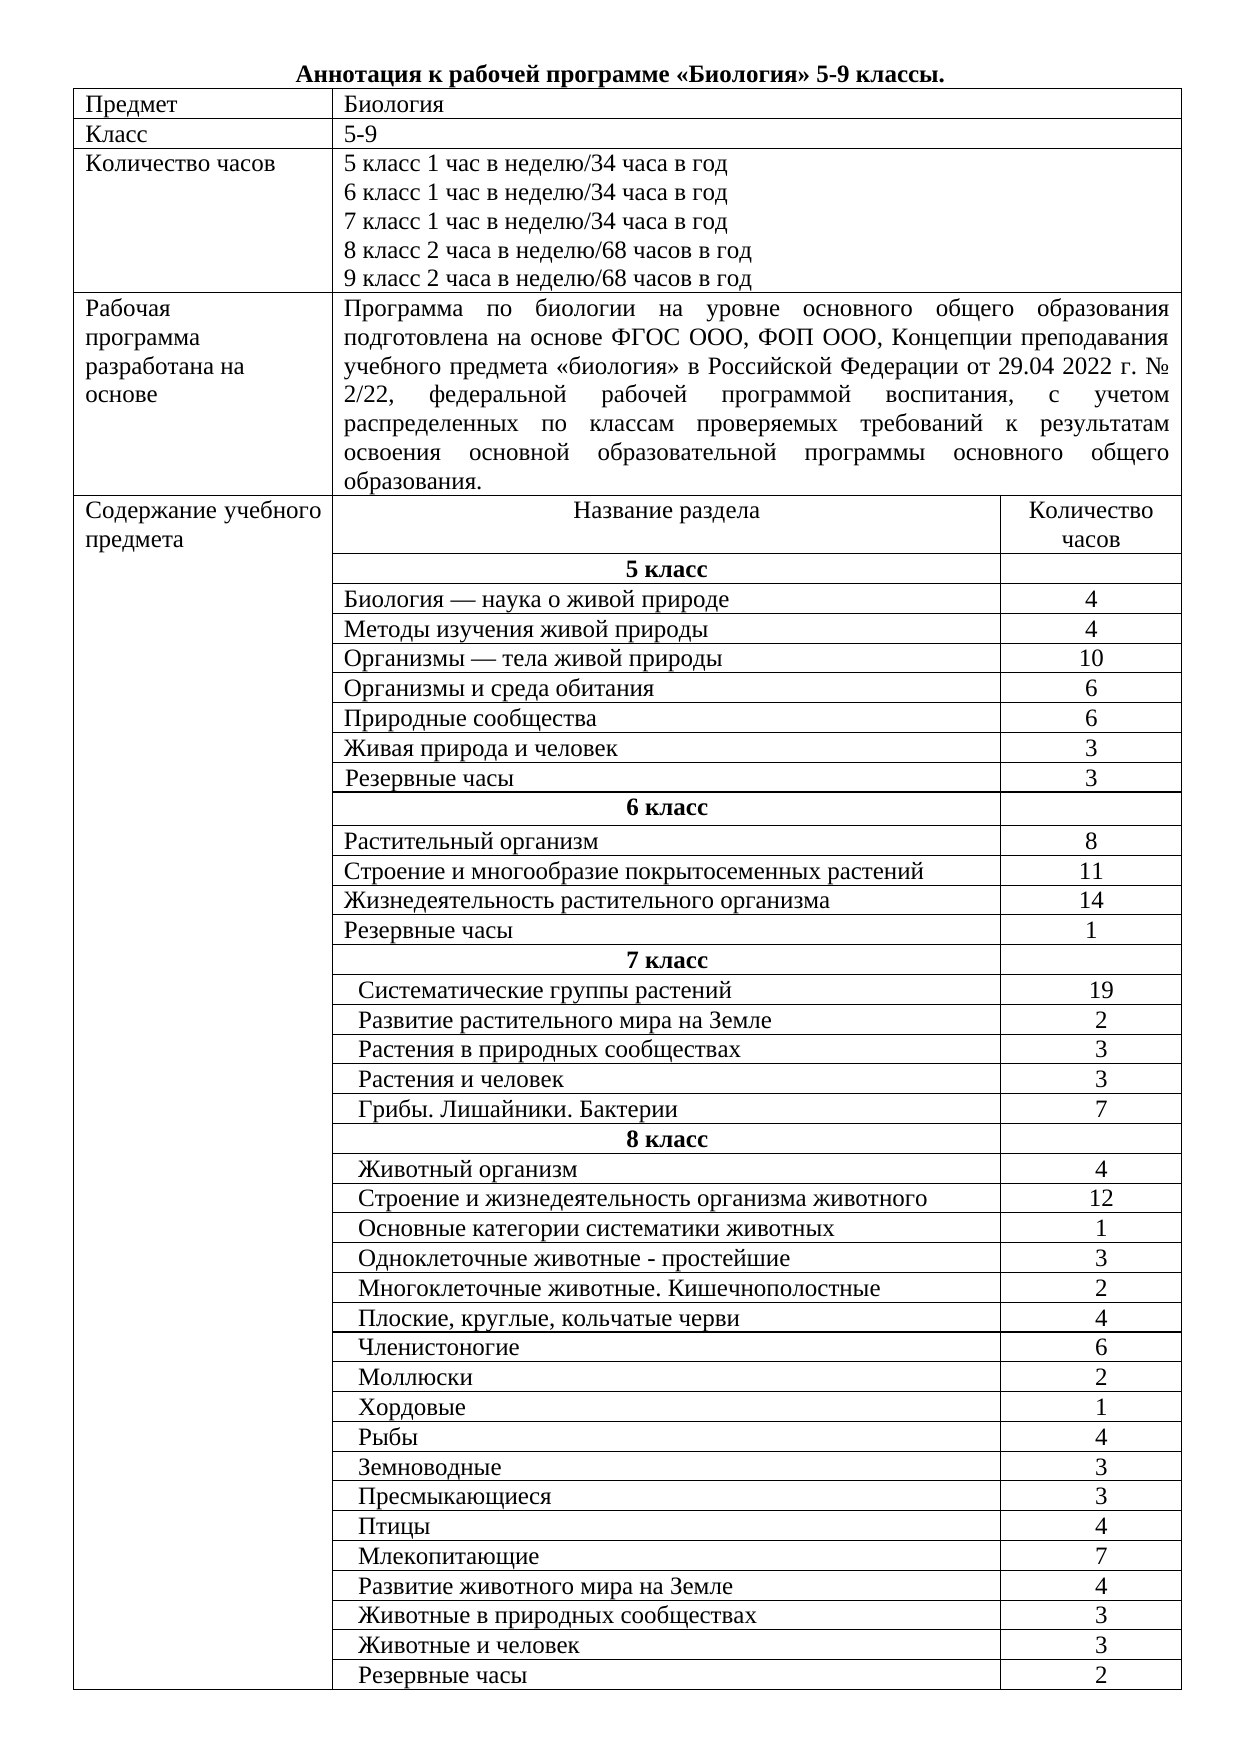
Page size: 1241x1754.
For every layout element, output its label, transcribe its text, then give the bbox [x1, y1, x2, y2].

table_cell Пресмыкающиеся [333, 1481, 1000, 1510]
table_cell 5-9 [333, 119, 1181, 147]
table_cell Резервные часы [333, 915, 1000, 944]
table_cell Содержание учебного предмета [74, 496, 332, 1689]
table_cell 5 класс 1 час в неделю/34 часа в год 6 класс 1 час в неделю/34 часа в год 7 класс 1 час в неделю/34 часа в год 8 класс 2 часа в неделю/68 часов в год 9 класс 2 часа в неделю/68 часов в год [333, 149, 1181, 292]
table_cell Птицы [333, 1511, 1000, 1540]
table_cell Систематические группы растений [333, 975, 1000, 1004]
table_cell 3 [1001, 1452, 1181, 1480]
table_cell Земноводные [333, 1452, 1000, 1480]
table_cell [1001, 793, 1181, 825]
table_cell 6 класс [333, 793, 1000, 825]
table_cell 2 [1001, 1362, 1181, 1391]
table_header Биология [333, 89, 1181, 118]
table_cell 3 [1001, 1630, 1181, 1659]
table_cell Млекопитающие [333, 1541, 1000, 1570]
table_cell Растительный организм [333, 826, 1000, 855]
table_cell Одноклеточные животные - простейшие [333, 1243, 1000, 1272]
table_cell 14 [1001, 886, 1181, 914]
table_cell 7 [1001, 1094, 1181, 1123]
table_cell 1 [1001, 1392, 1181, 1421]
table_cell 1 [1001, 915, 1181, 944]
table_cell 4 [1001, 1571, 1181, 1599]
table_cell 4 [1001, 584, 1181, 613]
table_cell Организмы и среда обитания [333, 673, 1000, 702]
table_cell 3 [1001, 1035, 1181, 1063]
table_cell Животные и человек [333, 1630, 1000, 1659]
table_header Предмет [74, 89, 332, 118]
table_cell Моллюски [333, 1362, 1000, 1391]
table_cell Количество часов [1001, 496, 1181, 553]
table_cell Животный организм [333, 1154, 1000, 1182]
table_cell [1001, 1124, 1012, 1153]
table_cell Класс [74, 119, 332, 147]
table_cell Животные в природных сообществах [333, 1601, 1000, 1629]
table_cell 2 [1001, 1660, 1181, 1689]
table_cell [1001, 554, 1181, 583]
table_cell Организмы — тела живой природы [333, 644, 1000, 672]
table_cell Жизнедеятельность растительного организма [333, 886, 1000, 914]
table_cell [1170, 1124, 1181, 1153]
table_cell 5 класс [333, 554, 1000, 583]
table_cell Хордовые [333, 1392, 1000, 1421]
table_cell Грибы. Лишайники. Бактерии [333, 1094, 1000, 1123]
table_cell Рыбы [333, 1422, 1000, 1451]
table_cell 4 [1001, 1422, 1181, 1451]
table_cell 3 [1001, 1243, 1181, 1272]
table_cell 10 [1001, 644, 1181, 672]
table_cell 19 [1001, 975, 1181, 1004]
table_cell Развитие животного мира на Земле [333, 1571, 1000, 1599]
table_cell Развитие растительного мира на Земле [333, 1005, 1000, 1033]
table_cell Основные категории систематики животных [333, 1213, 1000, 1242]
table_cell Резервные часы [333, 1660, 1000, 1689]
table_cell Биология — наука о живой природе [333, 584, 1000, 613]
table_cell Растения и человек [333, 1064, 1000, 1093]
table_cell 4 [1001, 1154, 1181, 1182]
table_cell Строение и жизнедеятельность организма животного [333, 1184, 1000, 1212]
table_cell 4 [1001, 1511, 1181, 1540]
table_cell 4 [1001, 1303, 1181, 1331]
table_cell Программа по биологии на уровне основного общего образования подготовлена на основе ФГОС ООО, ФОП ООО, Концепции преподавания учебного предмета «биология» в Российской Федерации от 29.04 2022 г. № 2/22, федеральной рабочей программой воспитания, с учетом распределенных по классам проверяемых требований к результатам освоения основной образовательной программы основного общего образования. [333, 293, 1181, 494]
table_cell Растения в природных сообществах [333, 1035, 1000, 1063]
table_cell 6 [1001, 1333, 1181, 1361]
table_cell Название раздела [333, 496, 1000, 553]
table_cell 6 [1001, 703, 1181, 732]
table_cell 2 [1001, 1273, 1181, 1302]
table_cell Живая природа и человек [333, 733, 1000, 762]
text Аннотация к рабочей программе «Биология» 5-9 классы. [59, 59, 1181, 88]
table_cell 11 [1001, 856, 1181, 884]
table_cell Многоклеточные животные. Кишечнополостные [333, 1273, 1000, 1302]
table_cell Плоские, круглые, кольчатые черви [333, 1303, 1000, 1331]
table_cell 3 [1001, 1064, 1181, 1093]
table_cell [1001, 945, 1012, 974]
table_cell Членистоногие [333, 1333, 1000, 1361]
table_cell 6 [1001, 673, 1181, 702]
table_cell 4 [1001, 614, 1181, 642]
table_cell 3 [1001, 733, 1181, 762]
table_cell 1 [1001, 1213, 1181, 1242]
table_cell Природные сообщества [333, 703, 1000, 732]
table_cell Строение и многообразие покрытосеменных растений [333, 856, 1000, 884]
table_cell Методы изучения живой природы [333, 614, 1000, 642]
table_cell 8 [1001, 826, 1181, 855]
table_cell 3 [1001, 1601, 1181, 1629]
table_cell 3 [1001, 1481, 1181, 1510]
table_cell Количество часов [74, 149, 332, 292]
table_cell [1170, 945, 1181, 974]
table_cell Рабочая программа разработана на основе [74, 293, 332, 494]
table_cell 12 [1001, 1184, 1181, 1212]
table_cell 2 [1001, 1005, 1181, 1033]
table_cell 7 [1001, 1541, 1181, 1570]
